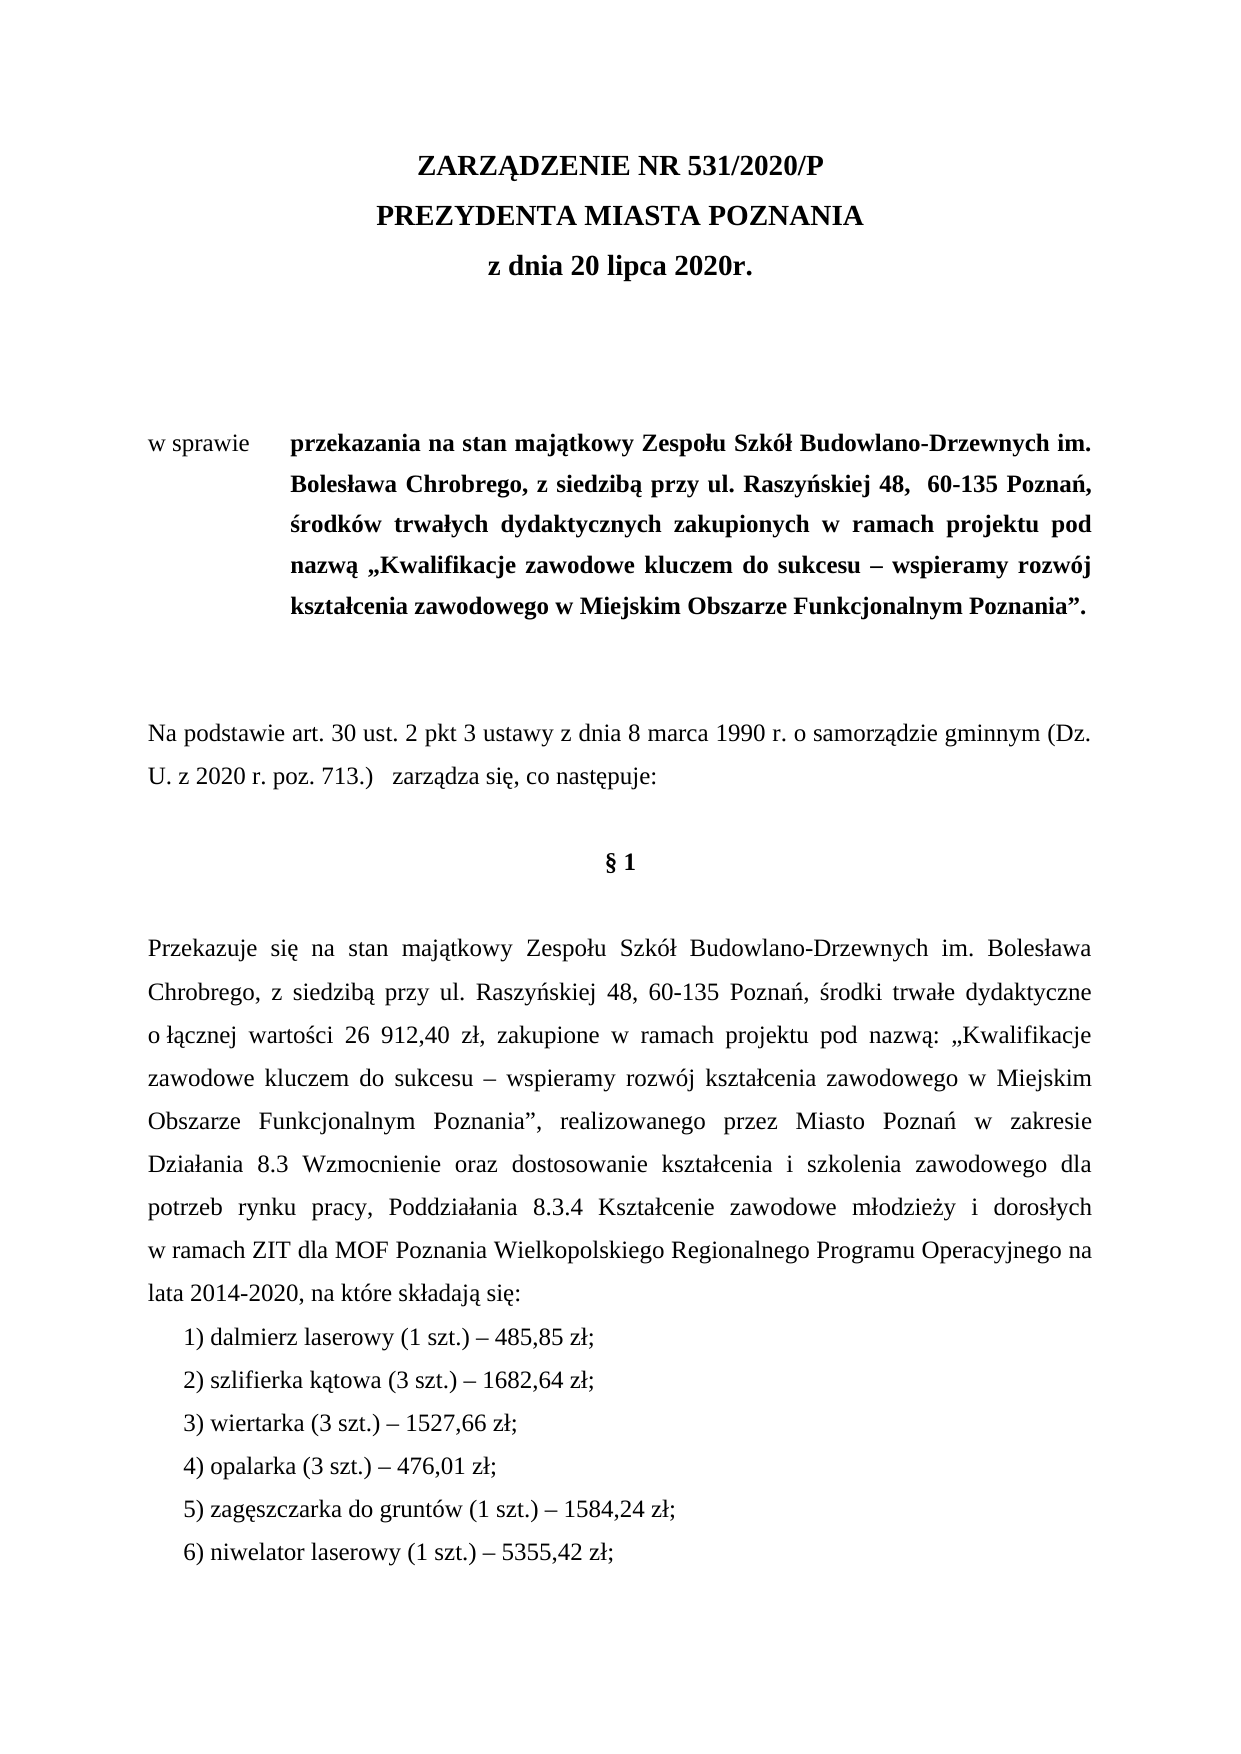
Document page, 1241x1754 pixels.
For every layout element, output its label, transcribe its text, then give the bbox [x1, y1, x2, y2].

subtitle ZARZĄDZENIE NR [148, 148, 1093, 181]
subtitle PREZYDENTA MIASTA POZNANIA [148, 198, 1093, 231]
text z dnia 20 lipca 2020r. [148, 248, 1093, 282]
text Na podstawie art. 30 ust. 2 pkt 3 ustawy z dnia 8 marca 1990 r. o samorządzie gminnym (Dz. U. z 2020 r. poz. 713.) zarządza się, co następuje: [148, 718, 1093, 790]
text § 1 [148, 847, 1093, 876]
text Przekazuje się na stan majątkowy Zespołu Szkół Budowlano-Drzewnych im. Bolesława Chrobrego, z siedzibą przy ul. Raszyńskiej 48, 60-135 Poznań, środki trwałe dydaktyczne o łącznej wartości 26 912,40 zł, zakupione w ramach projektu pod nazwą: „Kwalifikacje zawodowe kluczem do sukcesu – wspieramy rozwój kształcenia zawodowego w Miejskim Obszarze Funkcjonalnym Poznania”, realizowanego przez Miasto Poznań w zakresie Działania 8.3 Wzmocnienie oraz dostosowanie kształcenia i szkolenia zawodowego dla potrzeb rynku pracy, Poddziałania 8.3.4 Kształcenie zawodowe młodzieży i dorosłych w ramach ZIT dla MOF Poznania Wielkopolskiego Regionalnego Programu Operacyjnego na lata 2014-2020, na które składają się: [148, 933, 1093, 1307]
table_header w sprawie [136, 428, 279, 632]
text 6) niwelator laserowy (1 szt.) – 5355,42 zł; [183, 1537, 1093, 1566]
text 5) zagęszczarka do gruntów (1 szt.) – 1584,24 zł; [183, 1494, 1093, 1523]
table_header przekazania na stan majątkowy Zespołu Szkół Budowlano-Drzewnych im. Bolesława Chrobrego, z siedzibą przy ul. Raszyńskiej 48, 60-135 Poznań, środków trwałych dydaktycznych zakupionych w ramach projektu pod nazwą „Kwalifikacje zawodowe kluczem do sukcesu – wspieramy rozwój kształcenia zawodowego w Miejskim Obszarze Funkcjonalnym Poznania”. [279, 428, 1104, 632]
text 2) szlifierka kątowa (3 szt.) – 1682,64 zł; [183, 1365, 1093, 1393]
text 4) opalarka (3 szt.) – 476,01 zł; [183, 1451, 1093, 1480]
text 3) wiertarka (3 szt.) – 1527,66 zł; [183, 1408, 1093, 1437]
text 1) dalmierz laserowy (1 szt.) – 485,85 zł; [183, 1322, 1093, 1350]
